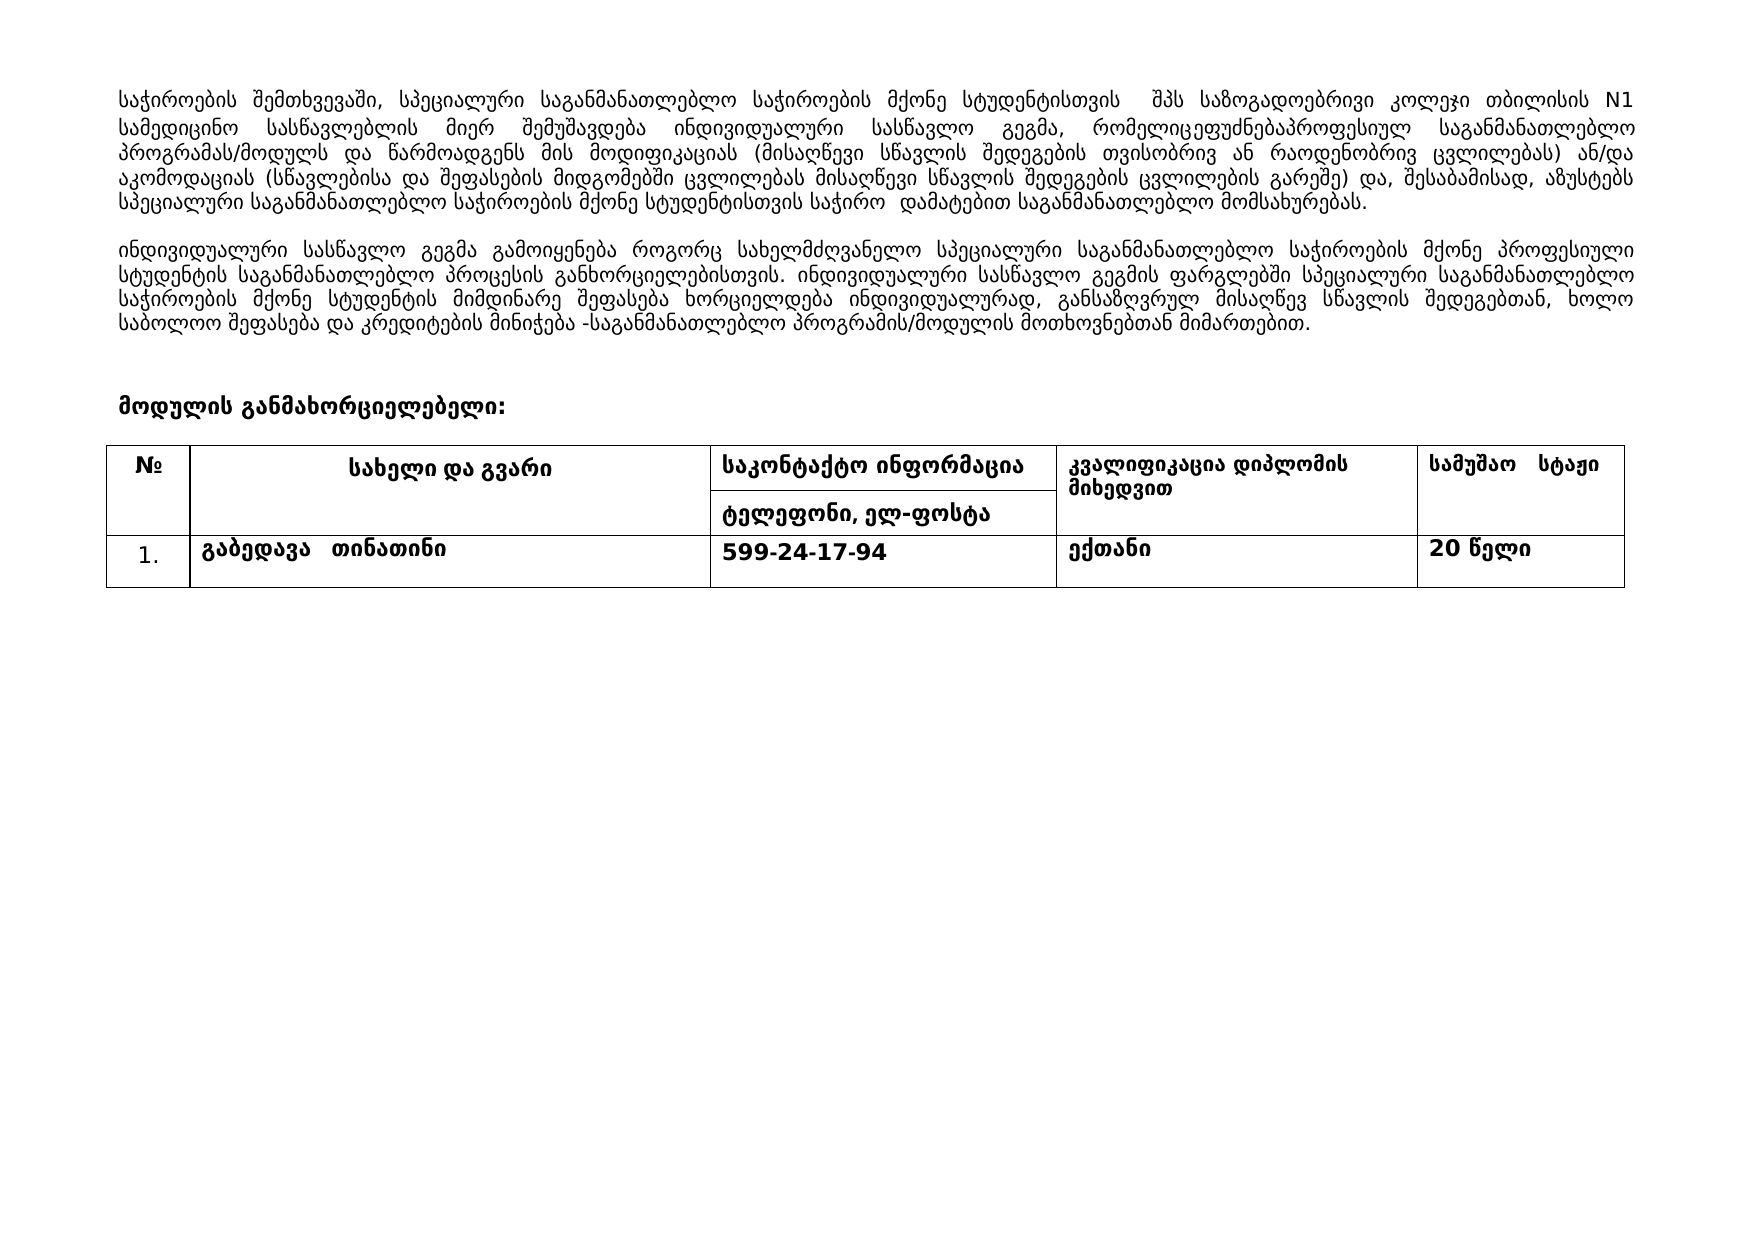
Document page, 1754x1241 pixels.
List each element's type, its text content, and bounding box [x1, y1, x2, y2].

text საჭიროების შემთხვევაში, სპეციალური საგანმანათლებლო საჭიროების მქონე სტუდენტისთვის შპს საზოგადოებრივი კოლეჯი თბილისის N1 სამედიცინო სასწავლებლის მიერ შემუშავდება ინდივიდუალური სასწავლო გეგმა, რომელიცეფუძნებაპროფესიულ საგანმანათლებლო პროგრამას/მოდულს და წარმოადგენს მის მოდიფიკაციას (მისაღწევი სწავლის შედეგების თვისობრივ ან რაოდენობრივ ცვლილებას) ან/და აკომოდაციას (სწავლებისა და შეფასების მიდგომებში ცვლილებას მისაღწევი სწავლის შედეგების ცვლილების გარეშე) და, შესაბამისად, აზუსტებს სპეციალური საგანმანათლებლო საჭიროების მქონე სტუდენტისთვის საჭირო დამატებით საგანმანათლებლო მომსახურებას. [118, 88, 1636, 214]
table_cell 1. [107, 536, 189, 587]
table_cell 599-24-17-94 [711, 536, 1056, 587]
table_cell 20 წელი [1418, 536, 1624, 587]
table_header № [107, 446, 189, 534]
text ინდივიდუალური სასწავლო გეგმა გამოიყენება როგორც სახელმძღვანელო სპეციალური საგანმანათლებლო საჭიროების მქონე პროფესიული სტუდენტის საგანმანათლებლო პროცესის განხორციელებისთვის. ინდივიდუალური სასწავლო გეგმის ფარგლებში სპეციალური საგანმანათლებლო საჭიროების მქონე სტუდენტის მიმდინარე შეფასება ხორციელდება ინდივიდუალურად, განსაზღვრულ მისაღწევ სწავლის შედეგებთან, ხოლო საბოლოო შეფასება და კრედიტების მინიჭება -საგანმანათლებლო პროგრამის/მოდულის მოთხოვნებთან მიმართებით. [118, 238, 1636, 335]
table_header სამუშაო სტაჟი [1418, 446, 1624, 534]
table_cell გაბედავა თინათინი [191, 536, 710, 587]
table_header კვალიფიკაცია დიპლომის მიხედვით [1057, 446, 1417, 534]
table_cell ტელეფონი, ელ-ფოსტა [711, 491, 1056, 534]
table_header საკონტაქტო ინფორმაცია [711, 446, 1056, 490]
text მოდულის განმახორციელებელი: [118, 393, 1636, 420]
table_cell ექთანი [1057, 536, 1417, 587]
table_header სახელი და გვარი [191, 446, 710, 534]
